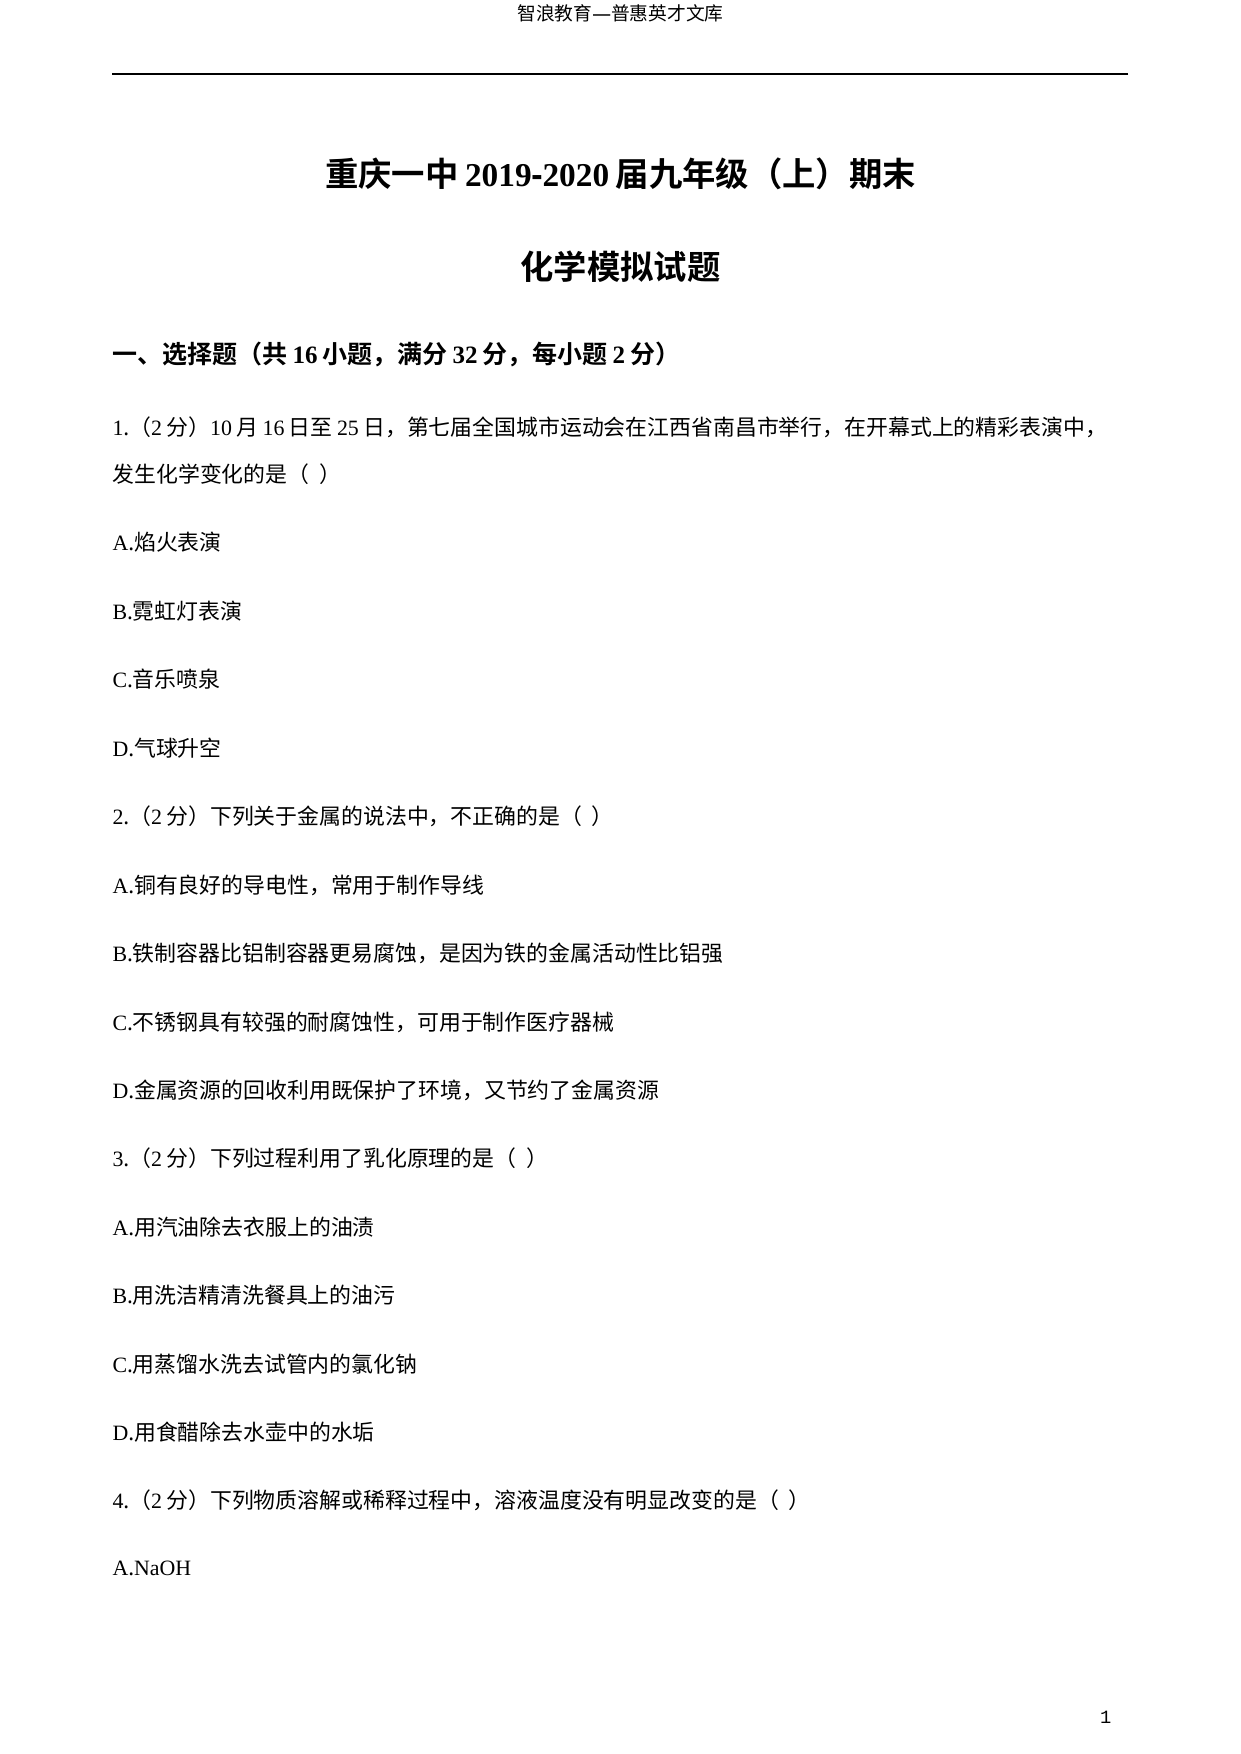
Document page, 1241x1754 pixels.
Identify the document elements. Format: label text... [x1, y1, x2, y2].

text A.用汽油除去衣服上的油渍 [112, 1210, 1128, 1242]
text A.铜有良好的导电性，常用于制作导线 [112, 868, 1128, 899]
text 重庆一中2019-2020届九年级（上）期末 [112, 148, 1128, 196]
text A.NaOH [112, 1552, 1128, 1582]
text C.音乐喷泉 [112, 662, 1128, 694]
text 一、选择题（共16小题，满分32分，每小题2分） [112, 334, 1128, 371]
text C.不锈钢具有较强的耐腐蚀性，可用于制作医疗器械 [112, 1004, 1128, 1036]
text D.用食醋除去水壶中的水垢 [112, 1415, 1128, 1447]
text B.霓虹灯表演 [112, 594, 1128, 626]
text C.用蒸馏水洗去试管内的氯化钠 [112, 1347, 1128, 1378]
text 化学模拟试题 [112, 241, 1128, 289]
text A.焰火表演 [112, 525, 1128, 557]
text B.铁制容器比铝制容器更易腐蚀，是因为铁的金属活动性比铝强 [112, 936, 1128, 968]
text D.气球升空 [112, 731, 1128, 762]
text 1.（2分）10月16日至25日，第七届全国城市运动会在江西省南昌市举行，在开幕式上的精彩表演中，发生化学变化的是（ ） [112, 409, 1128, 489]
text D.金属资源的回收利用既保护了环境，又节约了金属资源 [112, 1073, 1128, 1105]
text 4.（2分）下列物质溶解或稀释过程中，溶液温度没有明显改变的是（ ） [112, 1483, 1128, 1515]
text 2.（2分）下列关于金属的说法中，不正确的是（ ） [112, 799, 1128, 831]
text B.用洗洁精清洗餐具上的油污 [112, 1278, 1128, 1310]
text 3.（2分）下列过程利用了乳化原理的是（ ） [112, 1141, 1128, 1173]
